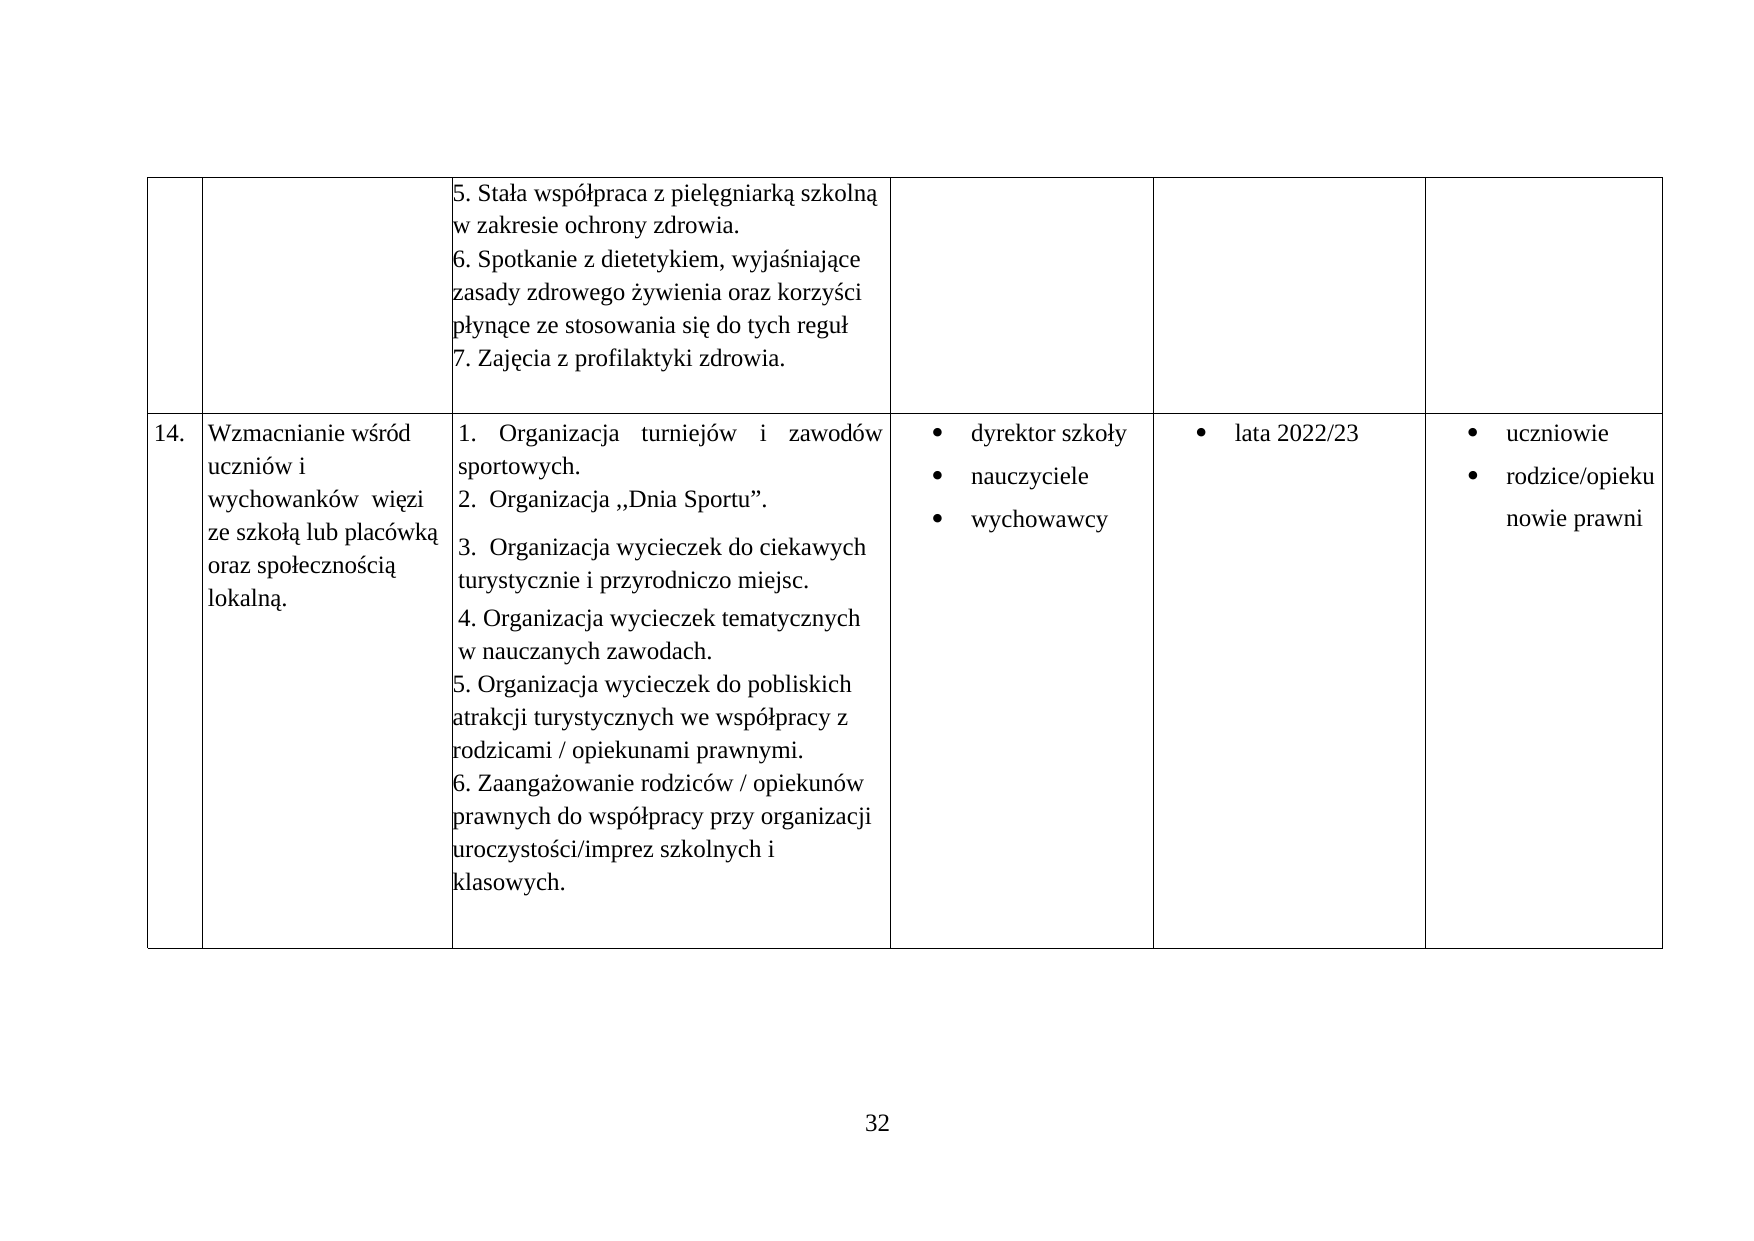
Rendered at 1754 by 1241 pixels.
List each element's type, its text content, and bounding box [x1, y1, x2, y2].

table_cell 5. Stała współpraca z pielęgniarką szkolną w zakresie ochrony zdrowia. 6. Spotkanie z dietetykiem, wyjaśniające zasady zdrowego żywienia oraz korzyści płynące ze stosowania się do tych reguł 7. Zajęcia z profilaktyki zdrowia. [453, 178, 890, 413]
table_cell [891, 178, 1153, 413]
table_cell 14. [148, 414, 202, 948]
table_cell uczniowie rodzice/opieku nowie prawni [1426, 414, 1662, 948]
table_cell [1154, 178, 1425, 413]
table_cell Wzmacnianie wśród uczniów i wychowanków więzi ze szkołą lub placówką oraz społecznością lokalną. [203, 414, 452, 948]
table_cell dyrektor szkoły nauczyciele wychowawcy [891, 414, 1153, 948]
table_cell [148, 178, 202, 413]
table_cell lata 2022/23 [1154, 414, 1425, 948]
table_cell Organizacja turniejów i zawodów sportowych. Organizacja ,,Dnia Sportu”. Organizacja wycieczek do ciekawych turystycznie i przyrodniczo miejsc. 4. Organizacja wycieczek tematycznych w nauczanych zawodach. 5. Organizacja wycieczek do pobliskich atrakcji turystycznych we współpracy z rodzicami / opiekunami prawnymi. 6. Zaangażowanie rodziców / opiekunów prawnych do współpracy przy organizacji uroczystości/imprez szkolnych i klasowych. [453, 414, 890, 948]
table_cell [1426, 178, 1662, 413]
table_cell [203, 178, 452, 413]
